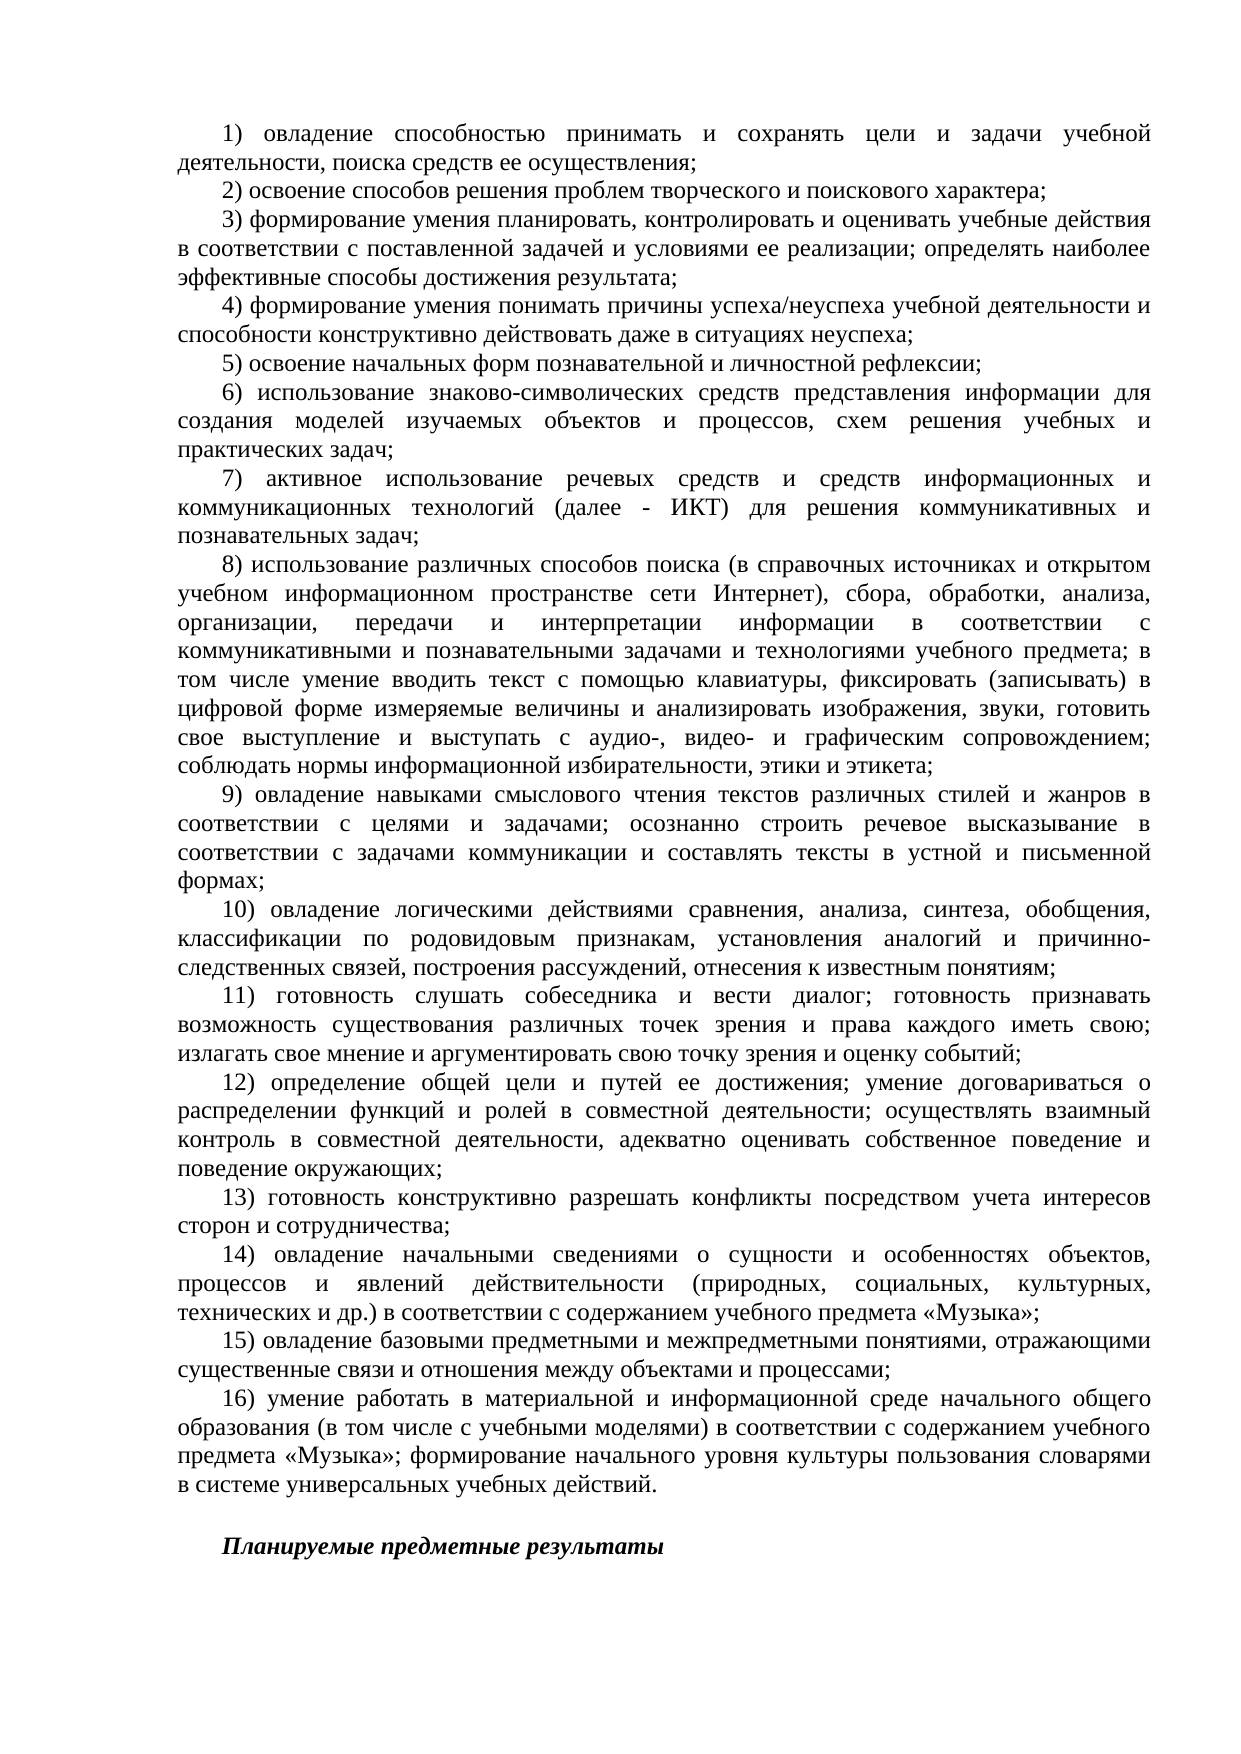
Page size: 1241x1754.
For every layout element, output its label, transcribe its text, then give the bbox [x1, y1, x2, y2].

text 15) овладение базовыми предметными и межпредметными понятиями, отражающими существенные связи и отношения между объектами и процессами; [177, 1326, 1152, 1383]
text 7) активное использование речевых средств и средств информационных и коммуникационных технологий (далее - ИКТ) для решения коммуникативных и познавательных задач; [177, 463, 1152, 549]
text 6) использование знаково-символических средств представления информации для создания моделей изучаемых объектов и процессов, схем решения учебных и практических задач; [177, 377, 1152, 463]
text 16) умение работать в материальной и информационной среде начального общего образования (в том числе с учебными моделями) в соответствии с содержанием учебного предмета «Музыка»; формирование начального уровня культуры пользования словарями в системе универсальных учебных действий. [177, 1383, 1152, 1498]
text 3) формирование умения планировать, контролировать и оценивать учебные действия в соответствии с поставленной задачей и условиями ее реализации; определять наиболее эффективные способы достижения результата; [177, 204, 1152, 291]
text 13) готовность конструктивно разрешать конфликты посредством учета интересов сторон и сотрудничества; [177, 1182, 1152, 1239]
text 9) овладение навыками смыслового чтения текстов различных стилей и жанров в соответствии с целями и задачами; осознанно строить речевое высказывание в соответствии с задачами коммуникации и составлять тексты в устной и письменной формах; [177, 779, 1152, 894]
text 4) формирование умения понимать причины успеха/неуспеха учебной деятельности и способности конструктивно действовать даже в ситуациях неуспеха; [177, 291, 1152, 348]
text 5) освоение начальных форм познавательной и личностной рефлексии; [177, 348, 1152, 377]
text 11) готовность слушать собеседника и вести диалог; готовность признавать возможность существования различных точек зрения и права каждого иметь свою; излагать свое мнение и аргументировать свою точку зрения и оценку событий; [177, 981, 1152, 1067]
text Планируемые предметные результаты [177, 1531, 1152, 1560]
text 10) овладение логическими действиями сравнения, анализа, синтеза, обобщения, классификации по родовидовым признакам, установления аналогий и причинно-следственных связей, построения рассуждений, отнесения к известным понятиям; [177, 894, 1152, 981]
text 8) использование различных способов поиска (в справочных источниках и открытом учебном информационном пространстве сети Интернет), сбора, обработки, анализа, организации, передачи и интерпретации информации в соответствии с коммуникативными и познавательными задачами и технологиями учебного предмета; в том числе умение вводить текст с помощью клавиатуры, фиксировать (записывать) в цифровой форме измеряемые величины и анализировать изображения, звуки, готовить свое выступление и выступать с аудио-, видео- и графическим сопровождением; соблюдать нормы информационной избирательности, этики и этикета; [177, 549, 1152, 779]
text 2) освоение способов решения проблем творческого и поискового характера; [177, 176, 1152, 204]
text 14) овладение начальными сведениями о сущности и особенностях объектов, процессов и явлений действительности (природных, социальных, культурных, технических и др.) в соответствии с содержанием учебного предмета «Музыка»; [177, 1239, 1152, 1326]
text 1) овладение способностью принимать и сохранять цели и задачи учебной деятельности, поиска средств ее осуществления; [177, 118, 1152, 176]
text 12) определение общей цели и путей ее достижения; умение договариваться о распределении функций и ролей в совместной деятельности; осуществлять взаимный контроль в совместной деятельности, адекватно оценивать собственное поведение и поведение окружающих; [177, 1067, 1152, 1182]
